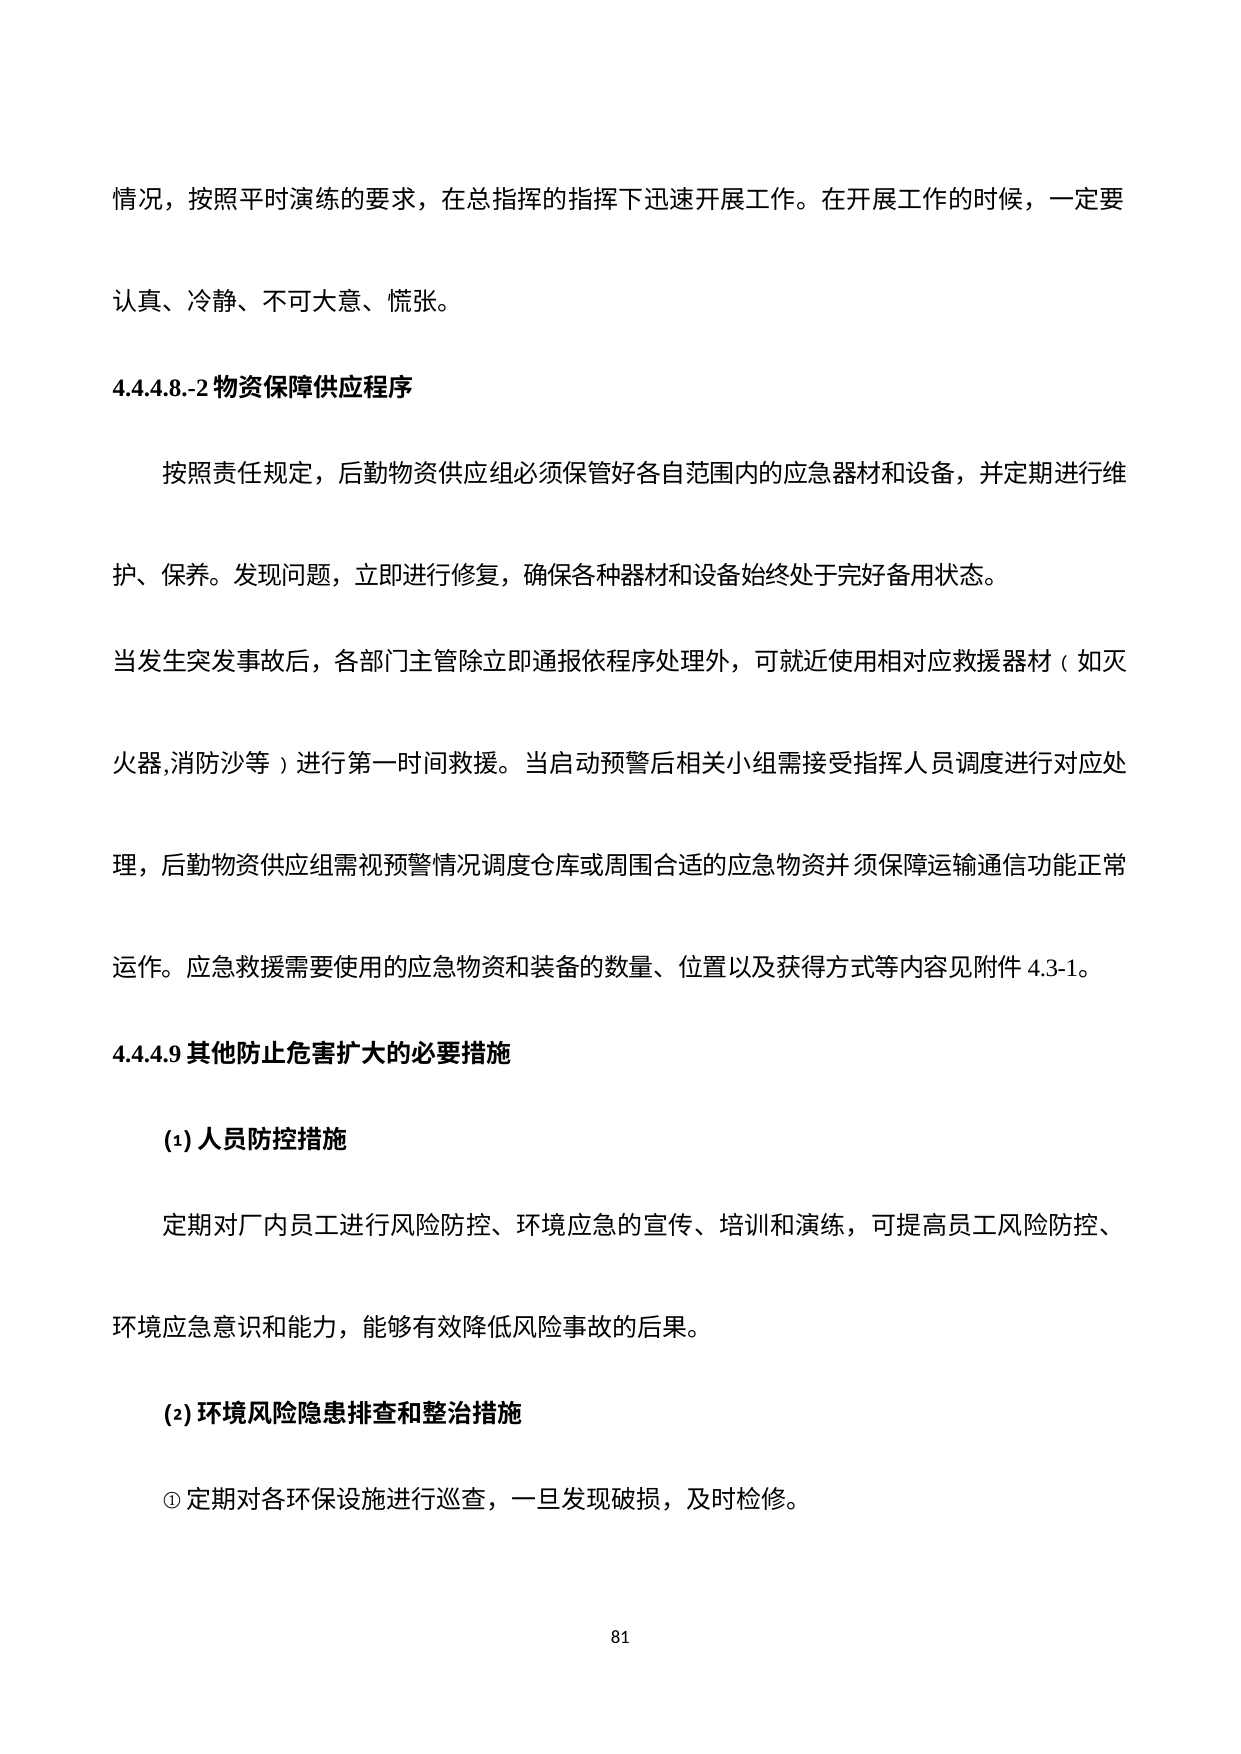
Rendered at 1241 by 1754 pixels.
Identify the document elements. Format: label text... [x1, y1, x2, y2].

text 当发生突发事故后，各部门主管除立即通报依程序处理外，可就近使用相对应救援器材﹙如灭火器,消防沙等﹚进行第一时间救援。当启动预警后相关小组需接受指挥人员调度进行对应处理，后勤物资供应组需视预警情况调度仓库或周围合适的应急物资并须保障运输通信功能正常运作。应急救援需要使用的应急物资和装备的数量、位置以及获得方式等内容见附件4.3-1。 [112, 626, 1128, 999]
text 4.4.4.9其他防止危害扩大的必要措施 [112, 1017, 1128, 1085]
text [112, 164, 1128, 334]
text 4.4.4.8.-2物资保障供应程序 [112, 352, 1128, 420]
text 定期对厂内员工进行风险防控、环境应急的宣传、培训和演练，可提高员工风险防控、环境应急意识和能力，能够有效降低风险事故的后果。 [112, 1189, 1128, 1359]
text 按照责任规定，后勤物资供应组必须保管好各自范围内的应急器材和设备，并定期进行维护、保养。发现问题，立即进行修复，确保各种器材和设备始终处于完好备用状态。 [112, 438, 1128, 608]
text ⑴人员防控措施 [112, 1103, 1128, 1171]
text ⑵环境风险隐患排查和整治措施 [112, 1377, 1128, 1445]
text ①定期对各环保设施进行巡查，一旦发现破损，及时检修。 [112, 1463, 1128, 1531]
